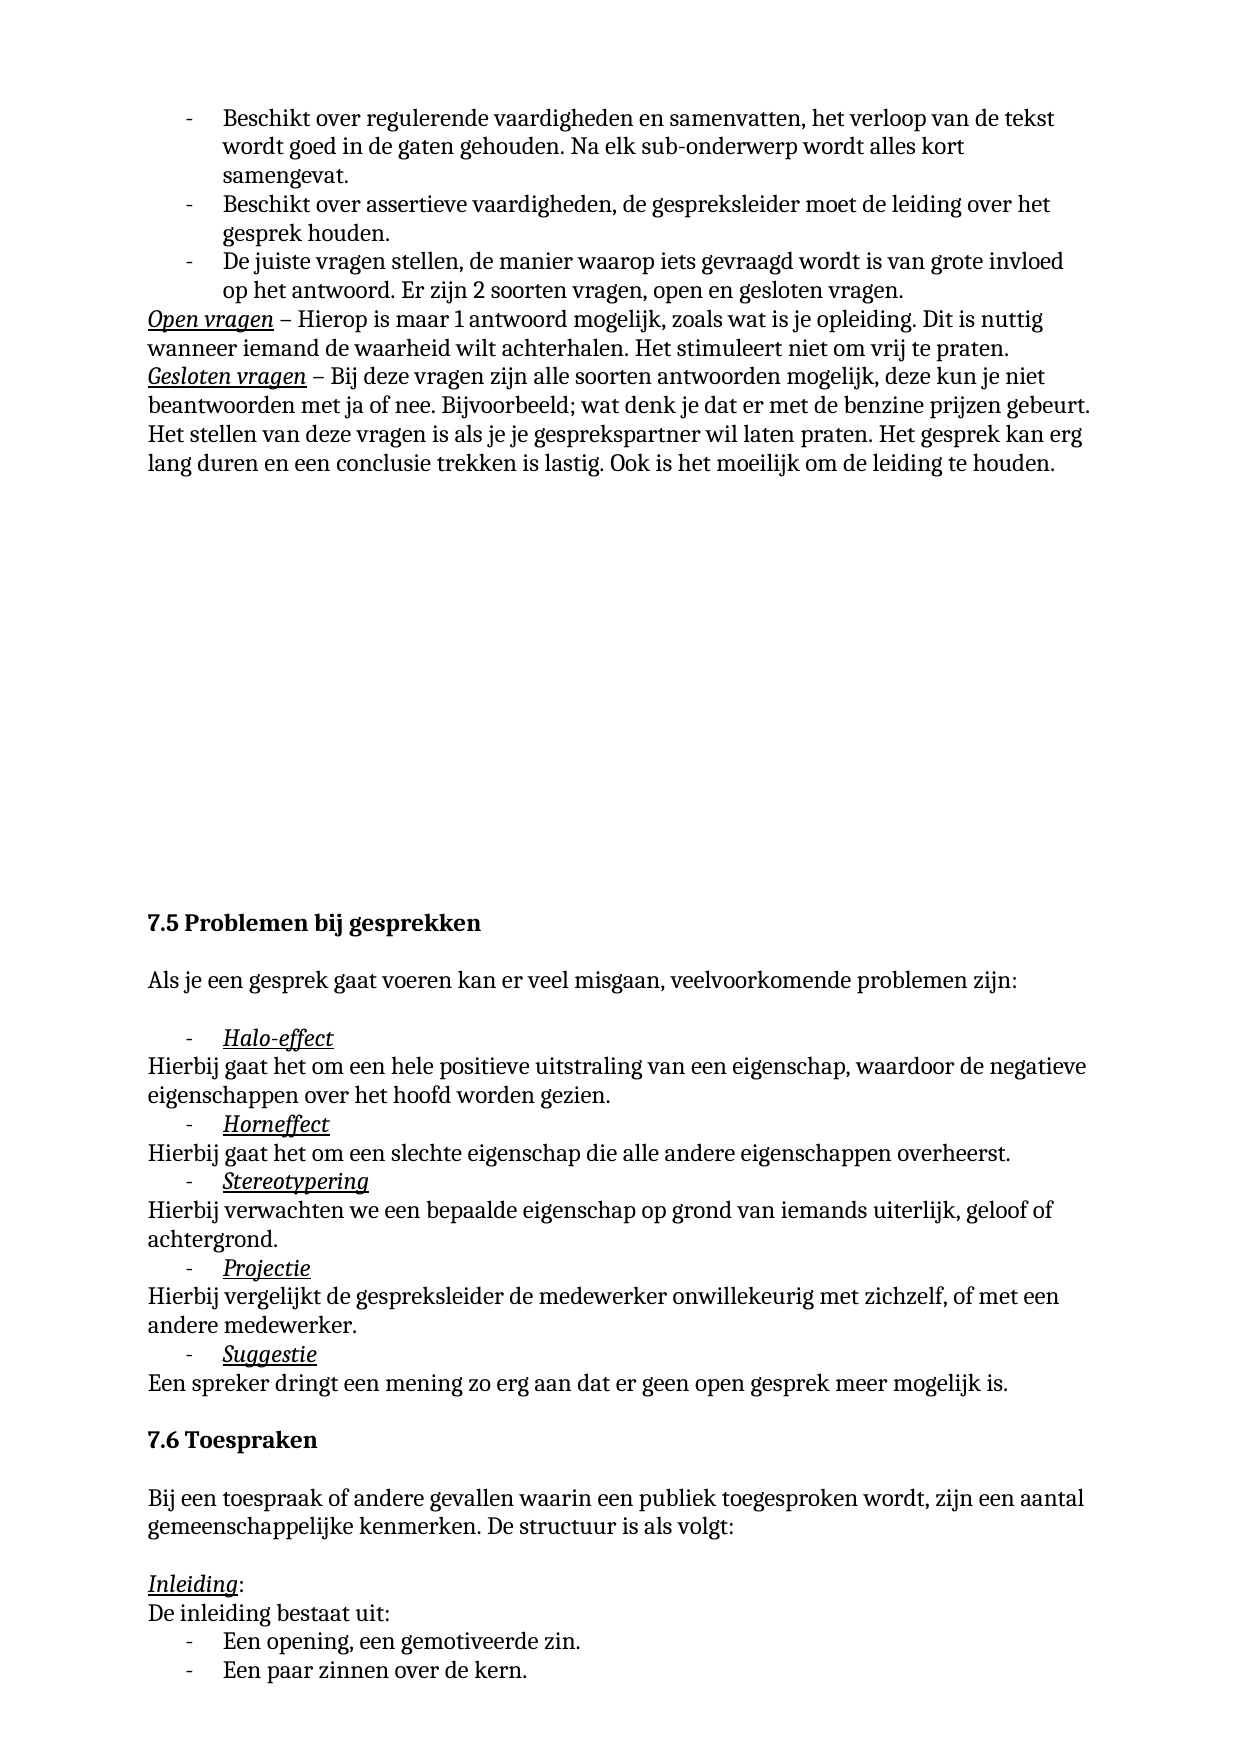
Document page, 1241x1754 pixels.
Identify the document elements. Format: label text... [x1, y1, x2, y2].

list Projectie [185, 1253, 1093, 1282]
text Hierbij gaat het om een slechte eigenschap die alle andere eigenschappen overheerst. [148, 1138, 1093, 1167]
list Beschikt over assertieve vaardigheden, de gespreksleider moet de leiding over het gesprek houden. [185, 190, 1093, 247]
list Suggestie [185, 1340, 1093, 1368]
list De juiste vragen stellen, de manier waarop iets gevraagd wordt is van grote invloed op het antwoord. Er zijn 2 soorten vragen, open en gesloten vragen. [185, 247, 1093, 305]
text Open vragen – Hierop is maar 1 antwoord mogelijk, zoals wat is je opleiding. Dit is nuttig wanneer iemand de waarheid wilt achterhalen. Het stimuleert niet om vrij te praten. [148, 305, 1093, 362]
text Inleiding: [148, 1570, 1093, 1598]
text Als je een gesprek gaat voeren kan er veel misgaan, veelvoorkomende problemen zijn: [148, 966, 1093, 995]
text Hierbij verwachten we een bepaalde eigenschap op grond van iemands uiterlijk, geloof of achtergrond. [148, 1196, 1093, 1253]
list Halo-effect [185, 1023, 1093, 1052]
text 7.5 Problemen bij gesprekken [148, 908, 1093, 937]
list Een paar zinnen over de kern. [185, 1656, 1093, 1685]
text Bij een toespraak of andere gevallen waarin een publiek toegesproken wordt, zijn een aantal gemeenschappelijke kenmerken. De structuur is als volgt: [148, 1483, 1093, 1541]
list Stereotypering [185, 1167, 1093, 1196]
text Hierbij gaat het om een hele positieve uitstraling van een eigenschap, waardoor de negatieve eigenschappen over het hoofd worden gezien. [148, 1052, 1093, 1110]
text Een spreker dringt een mening zo erg aan dat er geen open gesprek meer mogelijk is. [148, 1368, 1093, 1397]
text Hierbij vergelijkt de gespreksleider de medewerker onwillekeurig met zichzelf, of met een andere medewerker. [148, 1282, 1093, 1340]
list Horneffect [185, 1110, 1093, 1138]
text Gesloten vragen – Bij deze vragen zijn alle soorten antwoorden mogelijk, deze kun je niet beantwoorden met ja of nee. Bijvoorbeeld; wat denk je dat er met de benzine prijzen gebeurt. Het stellen van deze vragen is als je je gesprekspartner wil laten praten. Het gesprek kan erg lang duren en een conclusie trekken is lastig. Ook is het moeilijk om de leiding te houden. [148, 362, 1093, 477]
list Een opening, een gemotiveerde zin. [185, 1627, 1093, 1656]
text 7.6 Toespraken [148, 1426, 1093, 1455]
text De inleiding bestaat uit: [148, 1598, 1093, 1627]
list Beschikt over regulerende vaardigheden en samenvatten, het verloop van de tekst wordt goed in de gaten gehouden. Na elk sub-onderwerp wordt alles kort samengevat. [185, 103, 1093, 190]
